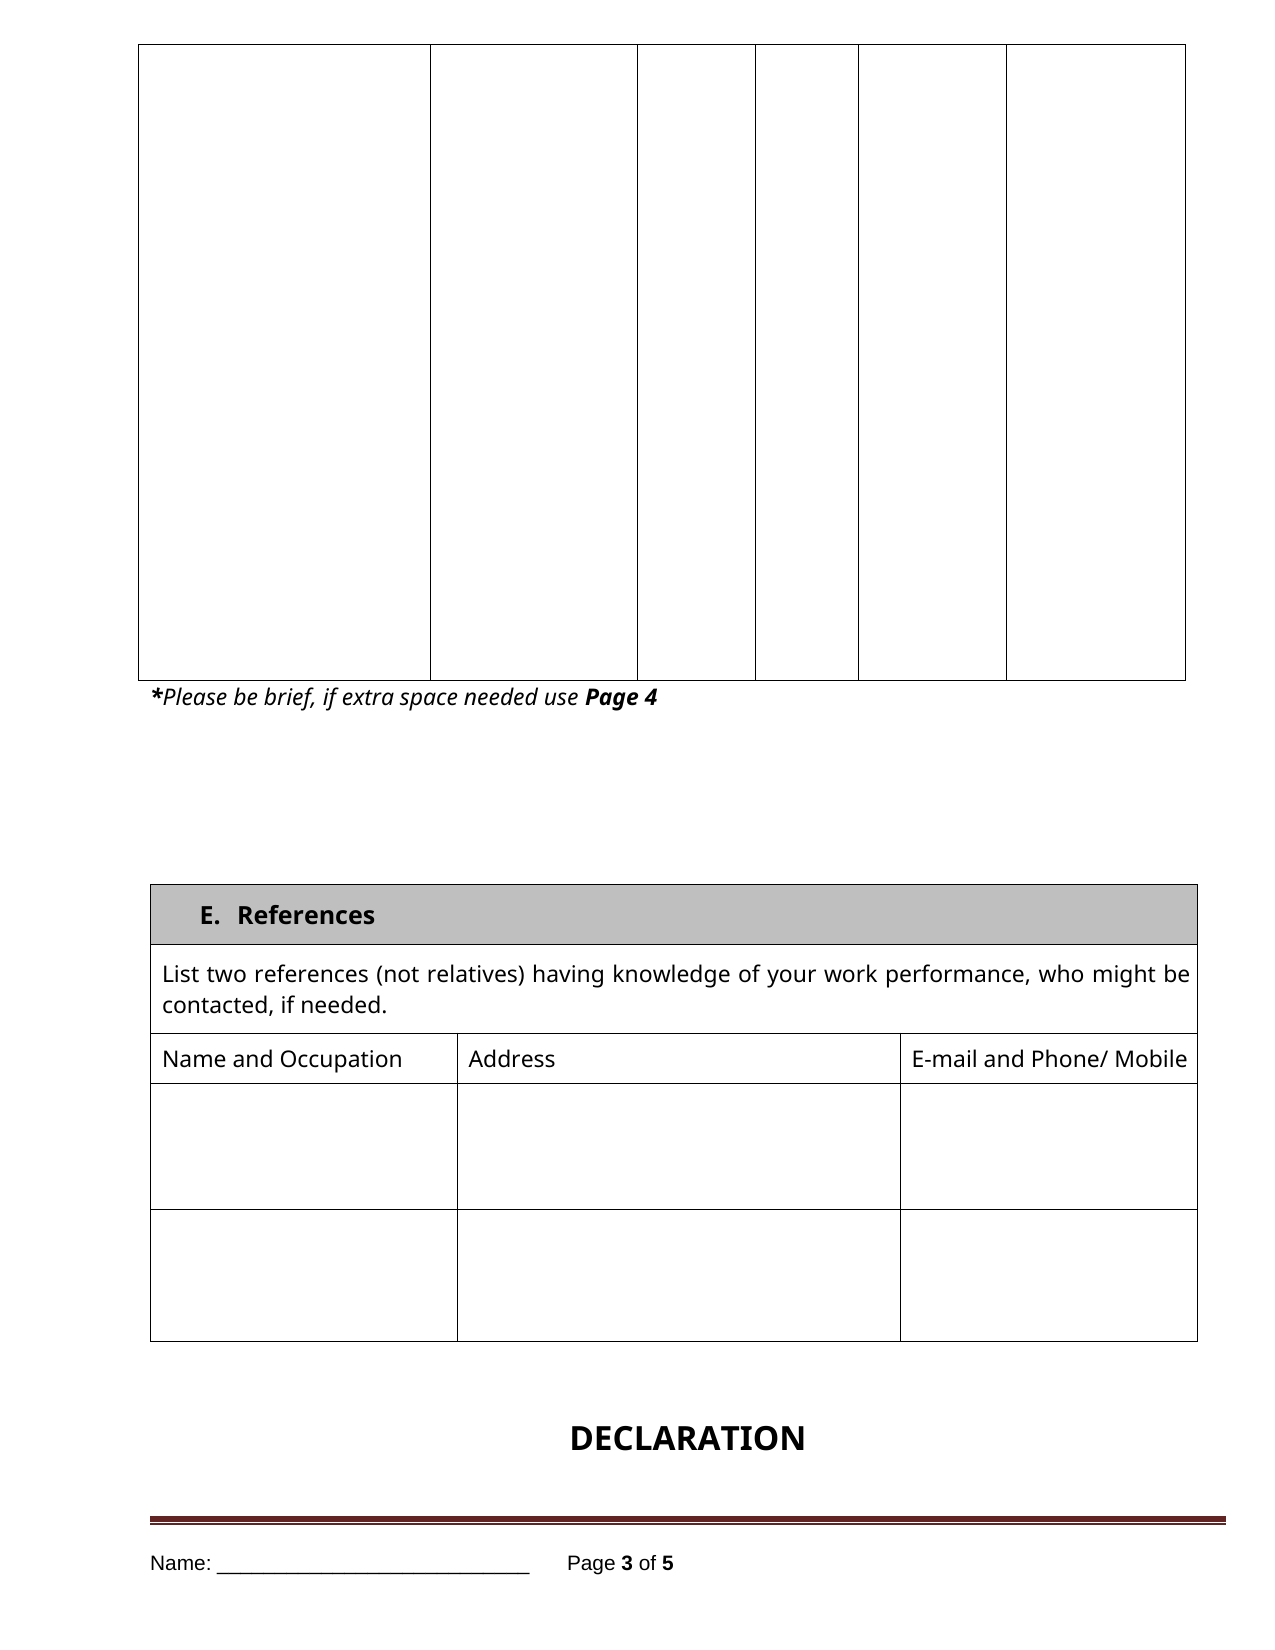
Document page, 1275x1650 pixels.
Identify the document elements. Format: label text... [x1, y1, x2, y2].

text *Please be brief, if extra space needed use Page 4 [150, 681, 1226, 712]
table_cell [756, 45, 858, 680]
table_cell [1007, 45, 1185, 680]
table_cell [431, 45, 637, 680]
table_cell [151, 1210, 457, 1341]
table_cell Address [458, 1034, 900, 1083]
table_cell List two references (not relatives) having knowledge of your work performance, who might be contacted, if needed. [151, 945, 1197, 1033]
table_cell [638, 45, 755, 680]
table_cell [151, 1084, 457, 1209]
table_cell [139, 45, 430, 680]
table_header References [151, 885, 1197, 944]
table_cell [458, 1084, 900, 1209]
table_cell [901, 1210, 1197, 1341]
table_cell E-mail and Phone/ Mobile [901, 1034, 1197, 1083]
table_cell Name and Occupation [151, 1034, 457, 1083]
table_cell [901, 1084, 1197, 1209]
table_cell [859, 45, 1006, 680]
text DECLARATION [150, 1415, 1226, 1461]
table_cell [458, 1210, 900, 1341]
